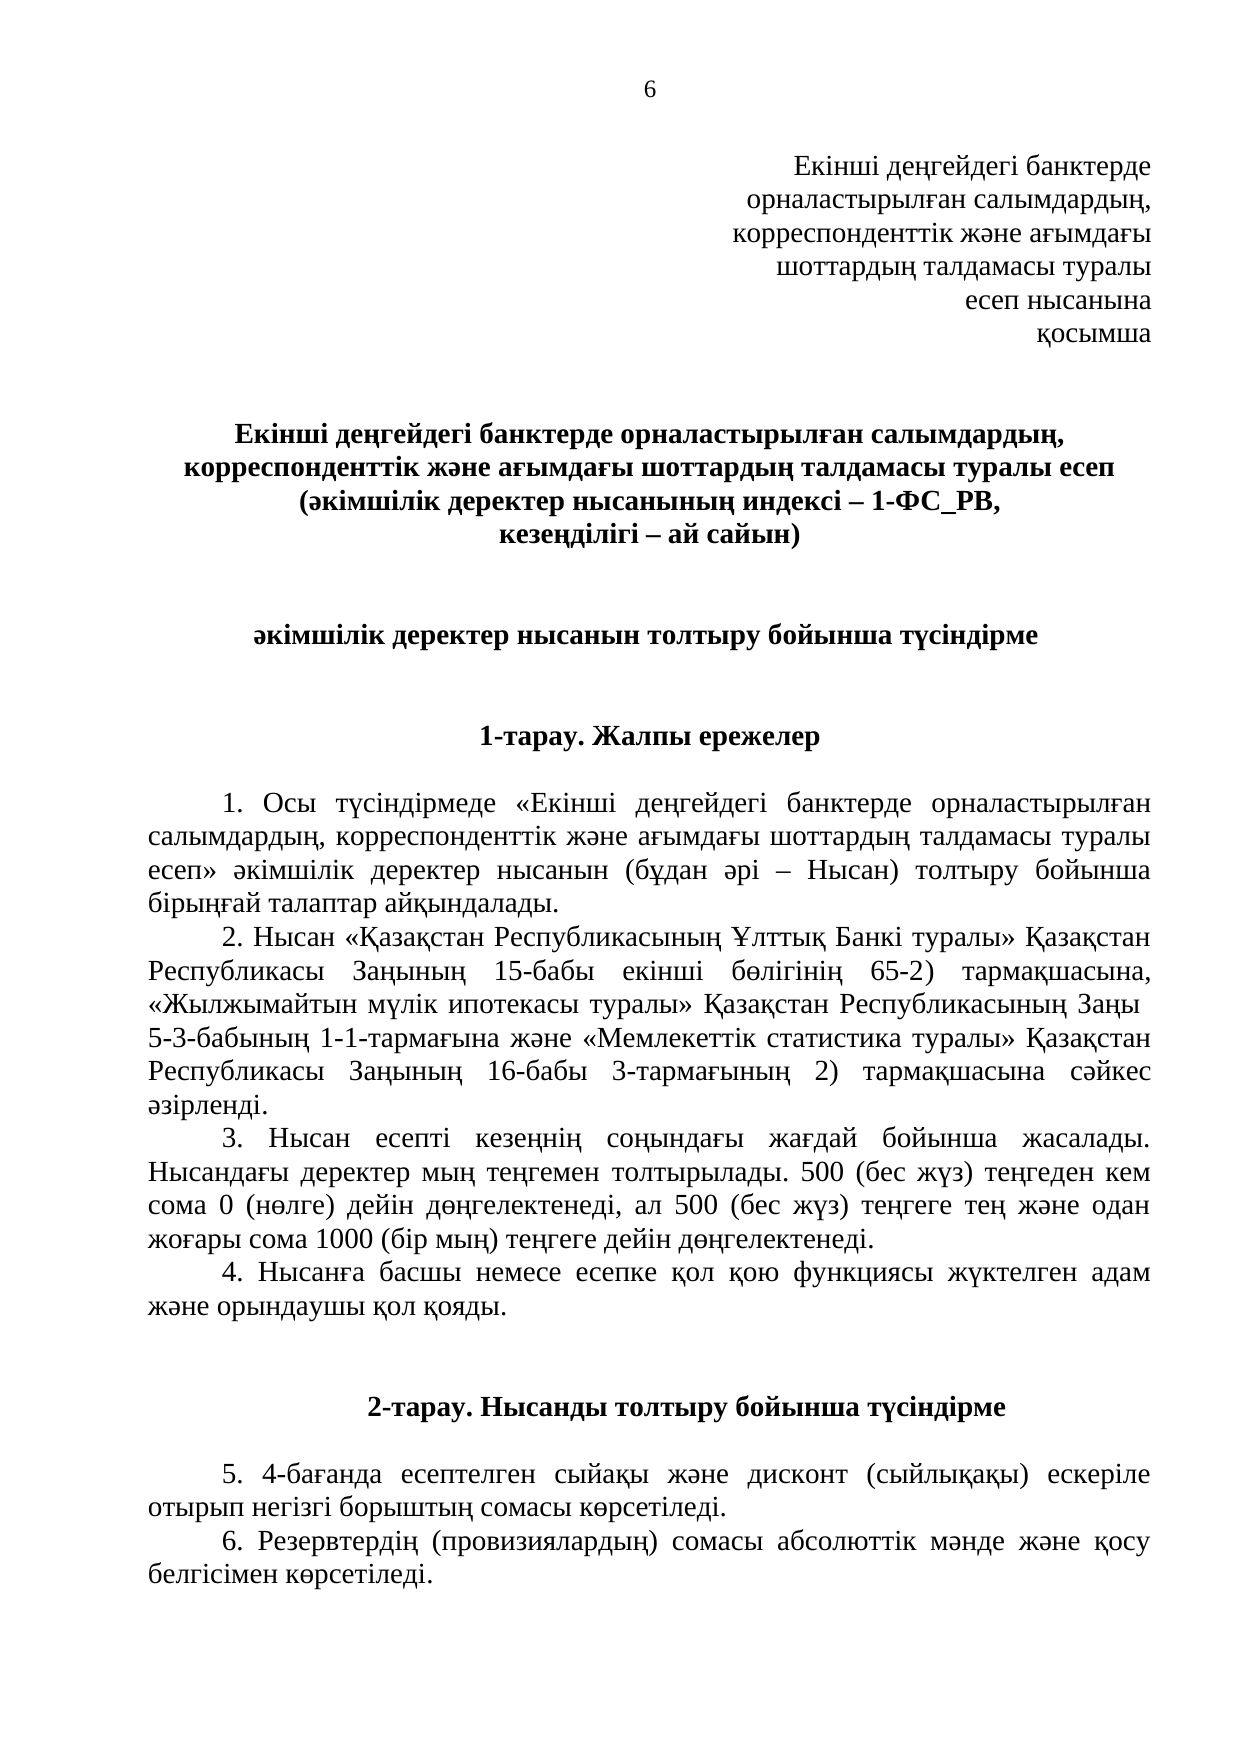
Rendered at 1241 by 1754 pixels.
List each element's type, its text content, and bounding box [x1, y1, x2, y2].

text 1-тарау. Жалпы ережелер [148, 718, 1152, 751]
text Екінші деңгейдегі банктерде орналастырылған салымдардың, корреспонденттік және ағымдағы шоттардың талдамасы туралы есеп [148, 416, 1152, 483]
text 5. 4-бағанда есептелген сыйақы және дисконт (сыйлықақы) ескеріле отырып негізгі борыштың сомасы көрсетіледі. [148, 1456, 1152, 1523]
text 6. Резервтердің (провизиялардың) сомасы абсолюттік мәнде және қосу белгісімен көрсетіледі. [148, 1523, 1152, 1590]
text орналастырылған салымдардың, [148, 181, 1152, 215]
text Екінші деңгейдегі банктерде [148, 148, 1152, 181]
text 2-тарау. Нысанды толтыру бойынша түсіндірме [148, 1389, 1152, 1422]
text есеп нысанына [148, 282, 1152, 315]
text әкімшілік деректер нысанын толтыру бойынша түсіндірме [148, 617, 1152, 651]
text (әкімшілік деректер нысанының индексі – 1-ФС_РВ, [148, 483, 1152, 517]
text шоттардың талдамасы туралы [148, 248, 1152, 282]
text 3. Нысан есепті кезеңнің соңындағы жағдай бойынша жасалады. Нысандағы деректер мың теңгемен толтырылады. 500 (бес жүз) теңгеден кем сома 0 (нөлге) дейін дөңгелектенеді, ал 500 (бес жүз) теңгеге тең және одан жоғары сома 1000 (бір мың) теңгеге дейін дөңгелектенеді. [148, 1120, 1152, 1254]
text 1. Осы түсіндірмеде «Екінші деңгейдегі банктерде орналастырылған салымдардың, корреспонденттік және ағымдағы шоттардың талдамасы туралы есеп» әкімшілік деректер нысанын (бұдан әрі – Нысан) толтыру бойынша бірыңғай талаптар айқындалады. [148, 785, 1152, 919]
text қосымша [148, 315, 1152, 349]
text 2. Нысан «Қазақстан Республикасының Ұлттық Банкі туралы» Қазақстан Республикасы Заңының 15-бабы екінші бөлігінің 65-2) тармақшасына, «Жылжымайтын мүлік ипотекасы туралы» Қазақстан Республикасының Заңы 5-3-бабының 1-1-тармағына және «Мемлекеттік статистика туралы» Қазақстан Республикасы Заңының 16-бабы 3-тармағының 2) тармақшасына сәйкес әзірленді. [148, 919, 1152, 1120]
text кезеңділігі – ай сайын) [148, 517, 1152, 550]
text 4. Нысанға басшы немесе есепке қол қою функциясы жүктелген адам және орындаушы қол қояды. [148, 1254, 1152, 1322]
text корреспонденттік және ағымдағы [148, 215, 1152, 248]
